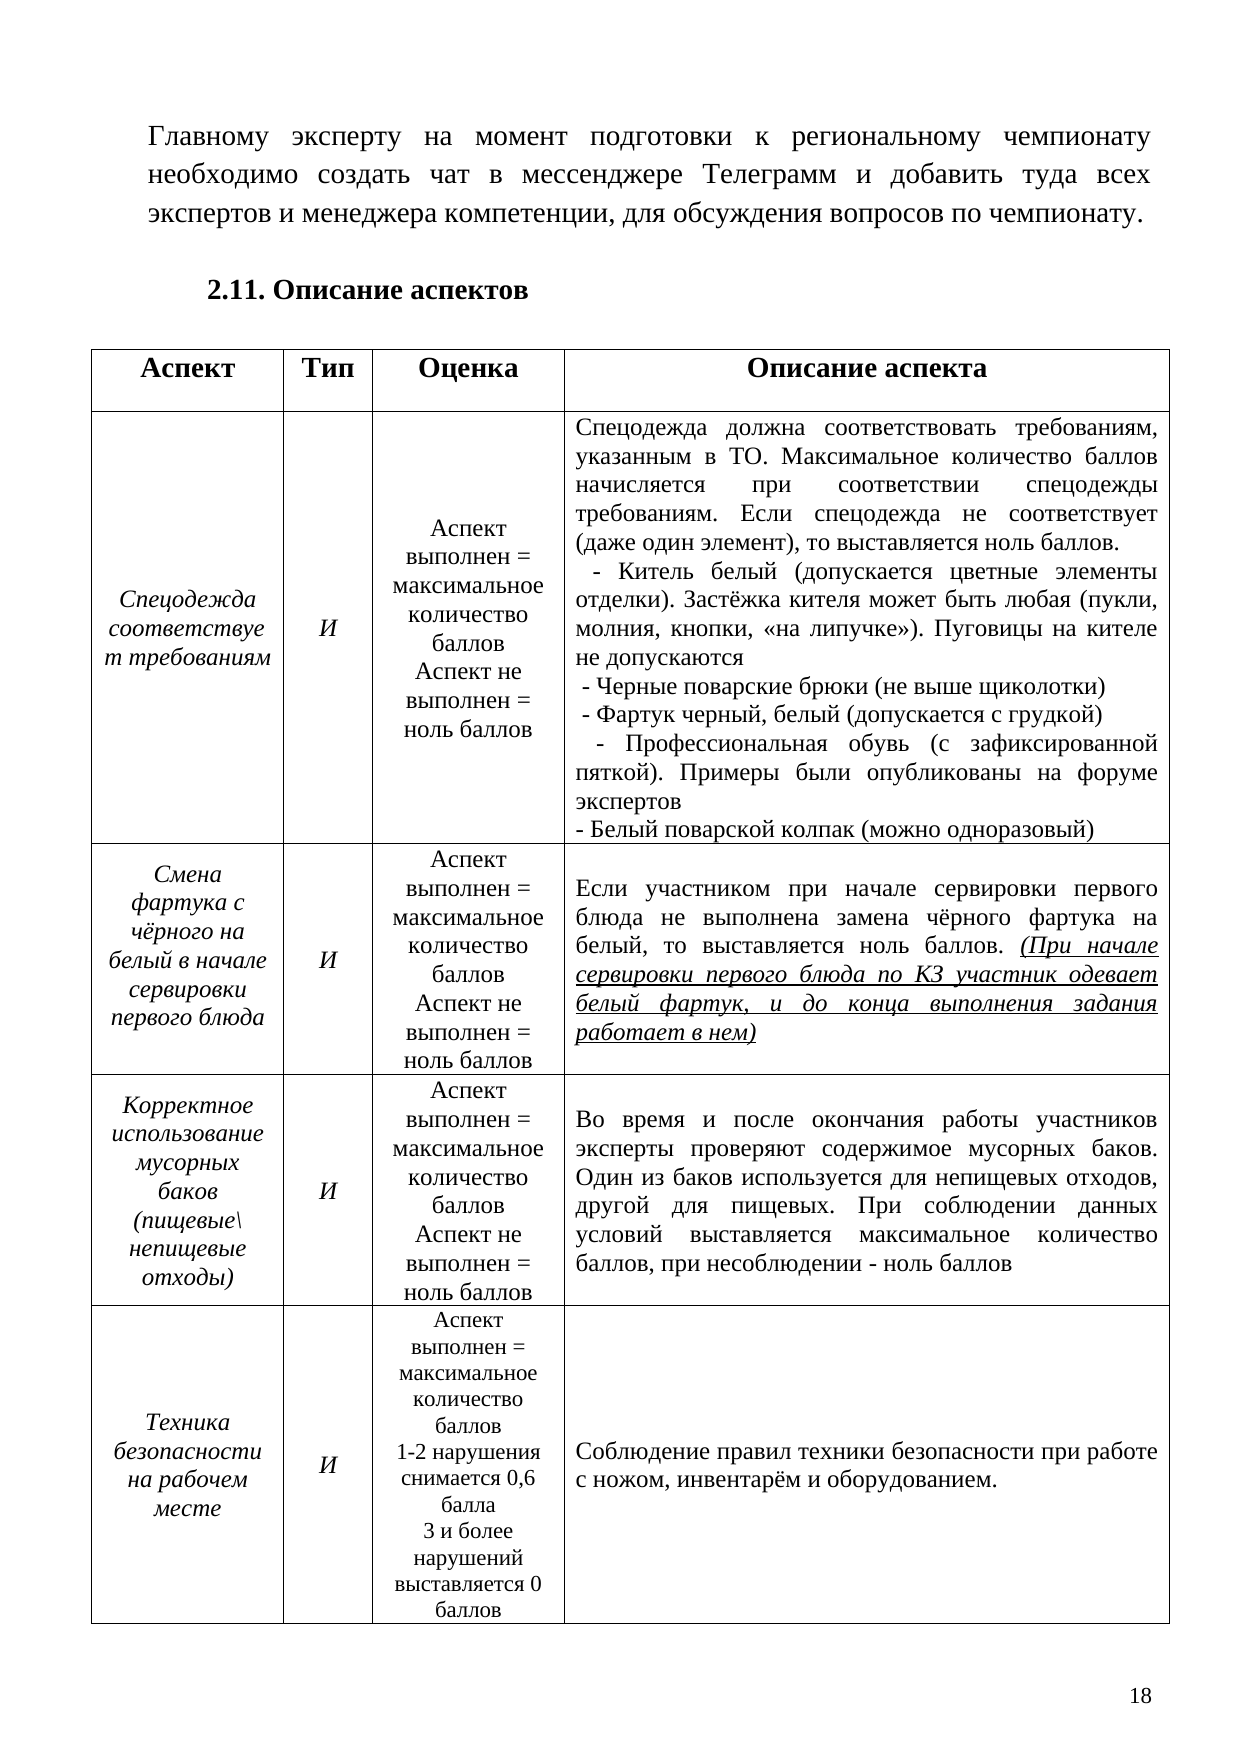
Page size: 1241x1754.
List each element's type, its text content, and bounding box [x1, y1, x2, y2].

text 2.11. Описание аспектов [148, 272, 1152, 306]
text Главному эксперту на момент подготовки к региональному чемпионату необходимо создать чат в мессенджере Телеграмм и добавить туда всех экспертов и менеджера компетенции, для обсуждения вопросов по чемпионату. [148, 118, 1152, 229]
table_header Описание аспекта [565, 350, 1169, 411]
table_cell Техника безопасности на рабочем месте [92, 1306, 283, 1623]
table_cell Спецодежда должна соответствовать требованиям, указанным в ТО. Максимальное количество баллов начисляется при соответствии спецодежды требованиям. Если спецодежда не соответствует (даже один элемент), то выставляется ноль баллов. - Китель белый (допускается цветные элементы отделки). Застёжка кителя может быть любая (пукли, молния, кнопки, «на липучке»). Пуговицы на кителе не допускаются - Черные поварские брюки (не выше щиколотки) - Фартук черный, белый (допускается с грудкой) - Профессиональная обувь (с зафиксированной пяткой). Примеры были опубликованы на форуме экспертов - Белый поварской колпак (можно одноразовый) [565, 412, 1169, 843]
table_cell Аспект выполнен = максимальное количество баллов 1-2 нарушения снимается 0,6 балла 3 и более нарушений выставляется 0 баллов [373, 1306, 564, 1623]
table_cell Спецодежда соответствует требованиям [92, 412, 283, 843]
table_cell И [284, 844, 372, 1074]
table_cell Корректное использование мусорных баков (пищевые\непищевые отходы) [92, 1075, 283, 1305]
table_cell Смена фартука с чёрного на белый в начале сервировки первого блюда [92, 844, 283, 1074]
table_cell Аспект выполнен = максимальное количество баллов Аспект не выполнен = ноль баллов [373, 1075, 564, 1305]
table_cell Соблюдение правил техники безопасности при работе с ножом, инвентарём и оборудованием. [565, 1306, 1169, 1623]
table_cell И [284, 412, 372, 843]
table_cell Аспект выполнен = максимальное количество баллов Аспект не выполнен = ноль баллов [373, 412, 564, 843]
table_cell Если участником при начале сервировки первого блюда не выполнена замена чёрного фартука на белый, то выставляется ноль баллов. (При начале сервировки первого блюда по КЗ участник одевает белый фартук, и до конца выполнения задания работает в нем) [565, 844, 1169, 1074]
table_cell И [284, 1306, 372, 1623]
table_header Тип [284, 350, 372, 411]
table_cell И [284, 1075, 372, 1305]
table_cell Аспект выполнен = максимальное количество баллов Аспект не выполнен = ноль баллов [373, 844, 564, 1074]
table_header Оценка [373, 350, 564, 411]
table_header Аспект [92, 350, 283, 411]
table_cell Во время и после окончания работы участников эксперты проверяют содержимое мусорных баков. Один из баков используется для непищевых отходов, другой для пищевых. При соблюдении данных условий выставляется максимальное количество баллов, при несоблюдении - ноль баллов [565, 1075, 1169, 1305]
